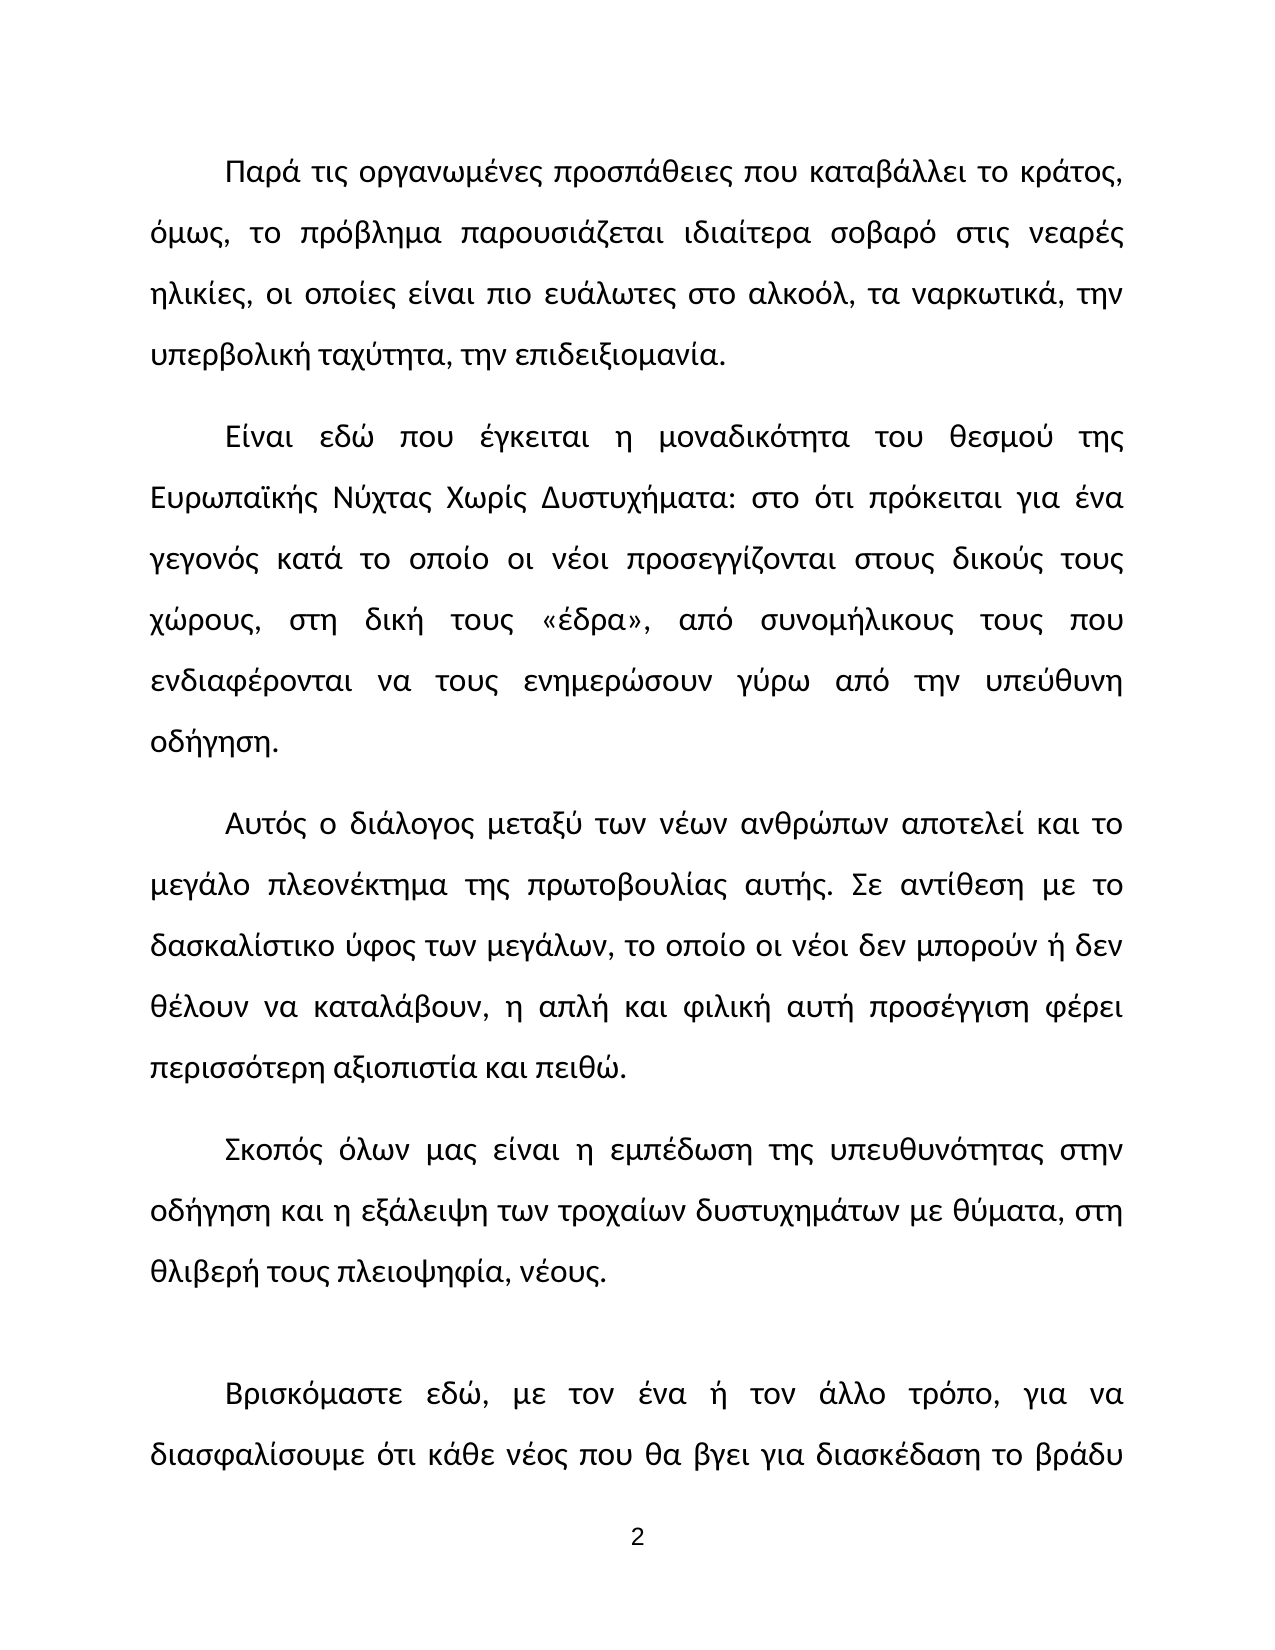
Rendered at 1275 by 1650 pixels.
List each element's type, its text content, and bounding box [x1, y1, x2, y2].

text Σκοπός όλων μας είναι η εμπέδωση της υπευθυνότητας στην οδήγηση και η εξάλειψη των τροχαίων δυστυχημάτων με θύματα, στη θλιβερή τους πλειοψηφία, νέους. [150, 1128, 1125, 1291]
text Παρά τις οργανωμένες προσπάθειες που καταβάλλει το κράτος, όμως, το πρόβλημα παρουσιάζεται ιδιαίτερα σοβαρό στις νεαρές ηλικίες, οι οποίες είναι πιο ευάλωτες στο αλκοόλ, τα ναρκωτικά, την υπερβολική ταχύτητα, την επιδειξιομανία. [150, 150, 1125, 374]
text Είναι εδώ που έγκειται η μοναδικότητα του θεσμού της Ευρωπαϊκής Νύχτας Χωρίς Δυστυχήματα: στο ότι πρόκειται για ένα γεγονός κατά το οποίο οι νέοι προσεγγίζονται στους δικούς τους χώρους, στη δική τους «έδρα», από συνομήλικους τους που ενδιαφέρονται να τους ενημερώσουν γύρω από την υπεύθυνη οδήγηση. [150, 415, 1125, 761]
text Αυτός ο διάλογος μεταξύ των νέων ανθρώπων αποτελεί και το μεγάλο πλεονέκτημα της πρωτοβουλίας αυτής. Σε αντίθεση με το δασκαλίστικο ύφος των μεγάλων, το οποίο οι νέοι δεν μπορούν ή δεν θέλουν να καταλάβουν, η απλή και φιλική αυτή προσέγγιση φέρει περισσότερη αξιοπιστία και πειθώ. [150, 802, 1125, 1087]
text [150, 1372, 1125, 1474]
